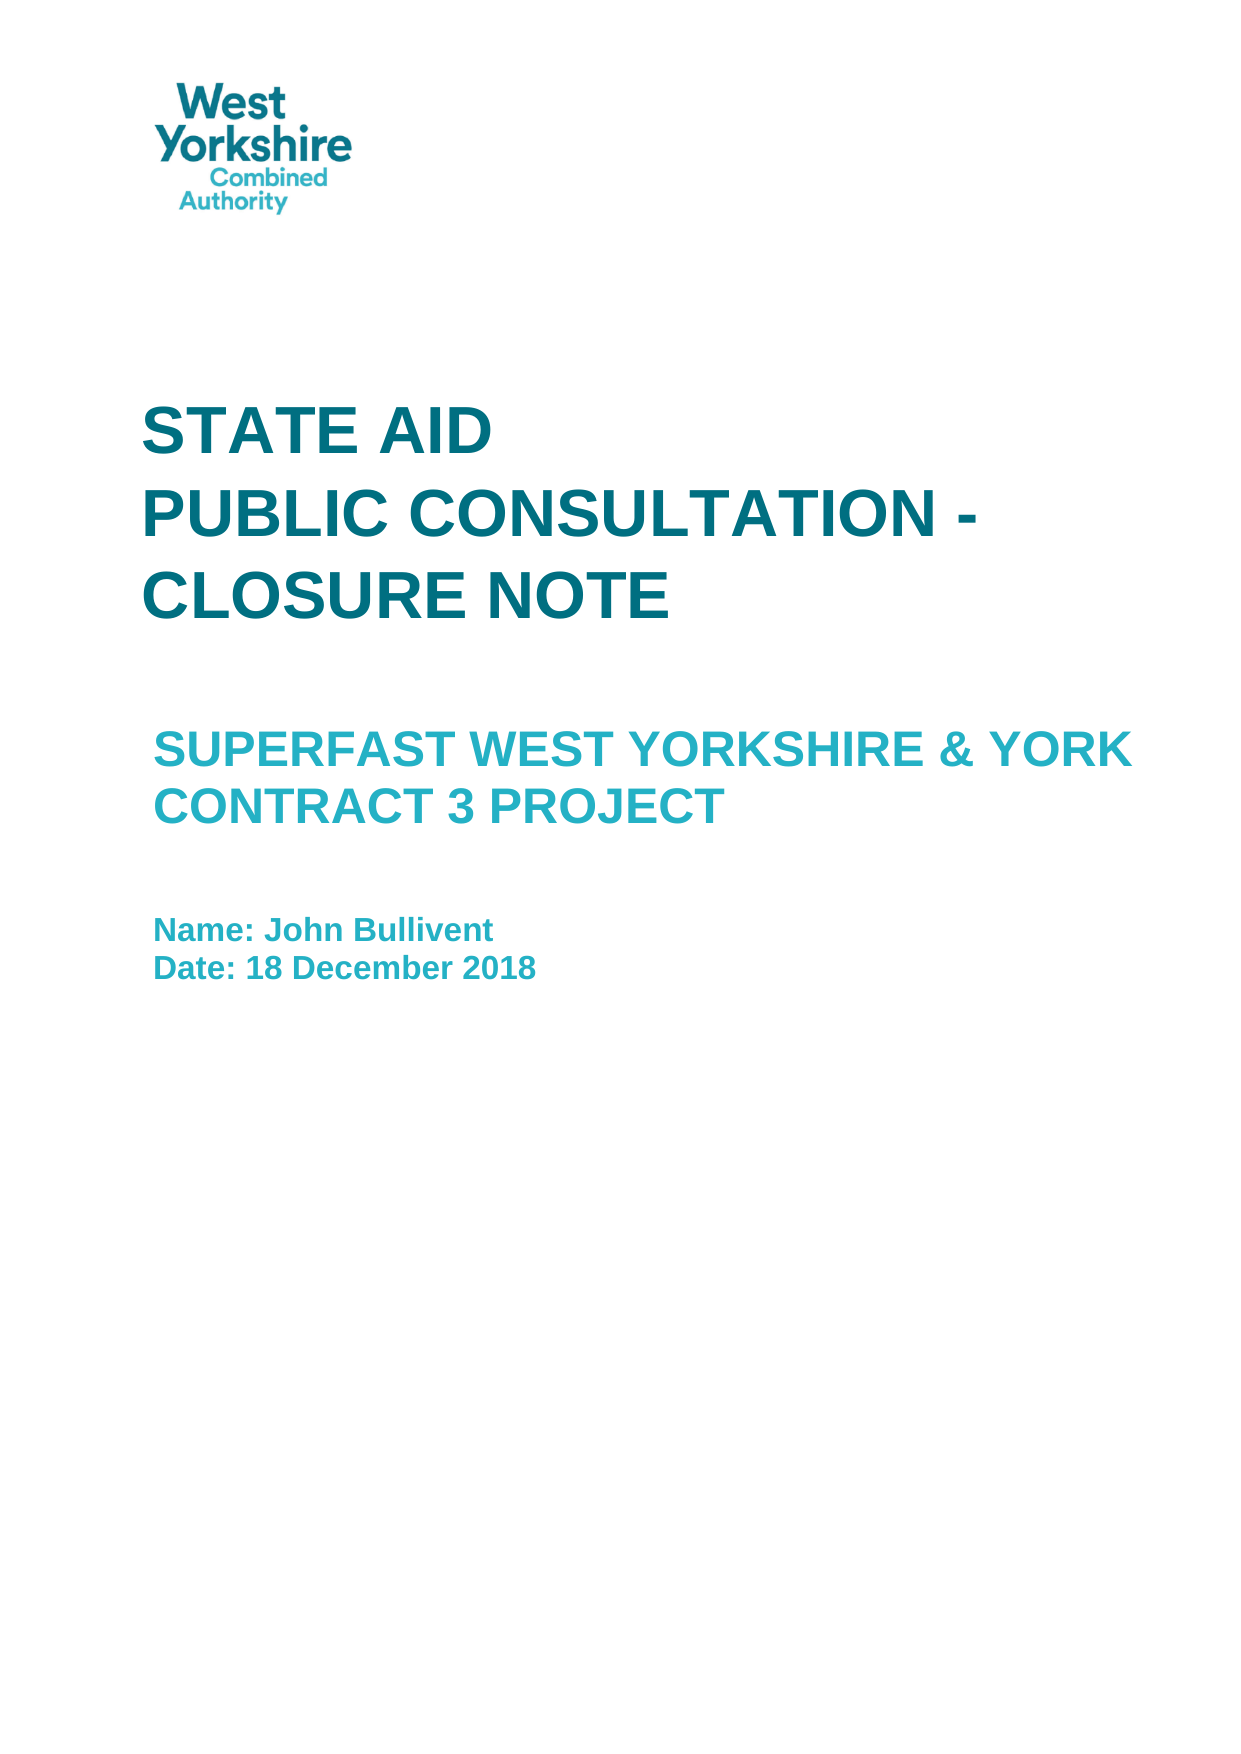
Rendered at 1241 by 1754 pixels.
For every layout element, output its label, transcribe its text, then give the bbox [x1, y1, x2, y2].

table_cell SUPERFAST WEST YORKSHIRE & YORK CONTRACT 3 PROJECT [147, 648, 1151, 901]
table_cell Name: John Bullivent Date: 18 December 2018 [147, 901, 1151, 1120]
picture [146, 75, 359, 223]
table_header STATE AID PUBLIC CONSULTATION - CLOSURE NOTE [147, 382, 1151, 648]
